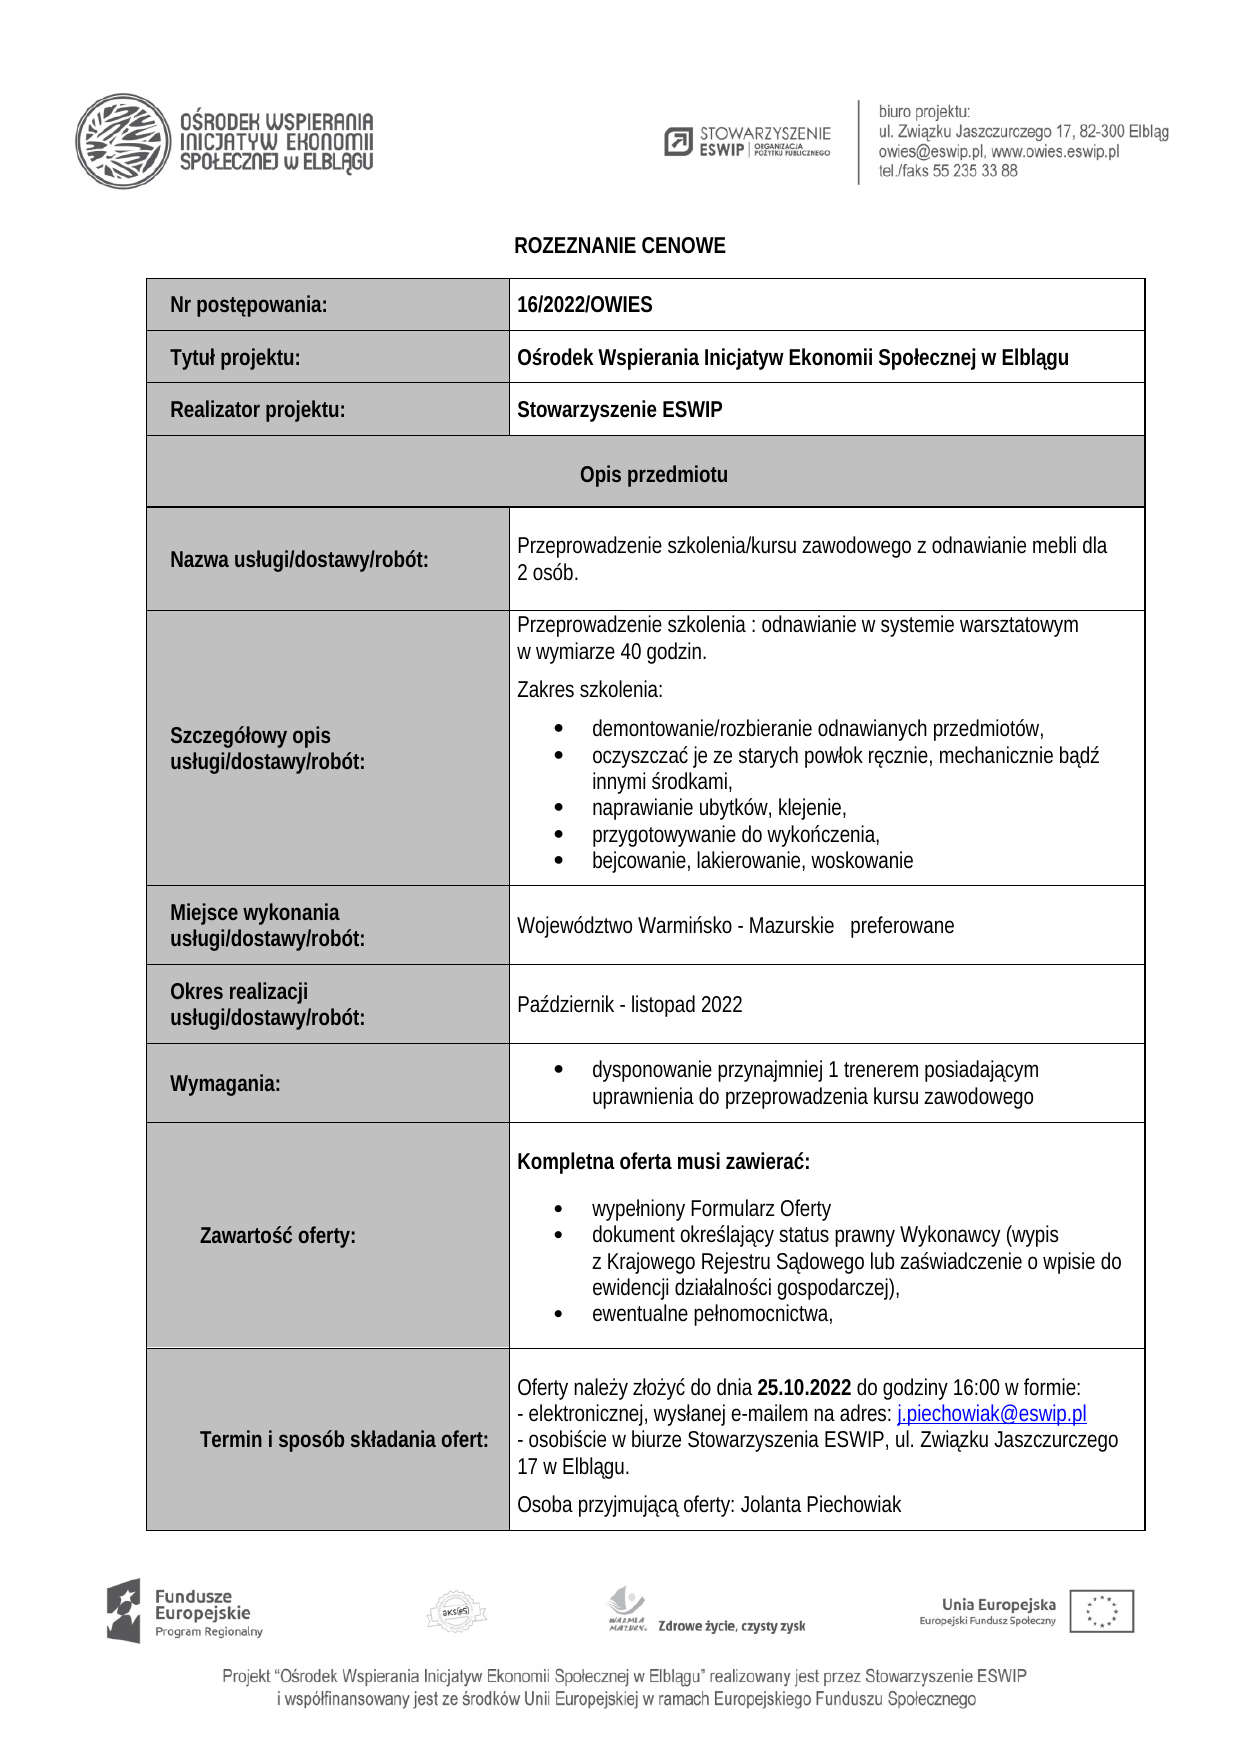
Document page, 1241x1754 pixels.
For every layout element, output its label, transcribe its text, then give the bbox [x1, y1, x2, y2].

table_header 16/2022/OWIES [510, 279, 1144, 330]
table_cell Oferty należy złożyć do dnia 25.10.2022 do godziny 16:00 w formie: - elektronicznej, wysłanej e-mailem na adres: j.piechowiak@eswip.pl - osobiście w biurze Stowarzyszenia ESWIP, ul. Związku Jaszczurczego 17 w Elblągu. Osoba przyjmującą oferty: Jolanta Piechowiak [510, 1349, 1144, 1530]
picture [1, 0, 1241, 1750]
text ROZEZNANIE CENOWE [148, 232, 1093, 258]
table_cell Województwo Warmińsko - Mazurskie preferowane [510, 886, 1144, 964]
table_cell Kompletna oferta musi zawierać: wypełniony Formularz Oferty dokument określający status prawny Wykonawcy (wypis z Krajowego Rejestru Sądowego lub zaświadczenie o wpisie do ewidencji działalności gospodarczej), ewentualne pełnomocnictwa, [510, 1123, 1144, 1347]
table_cell Ośrodek Wspierania Inicjatyw Ekonomii Społecznej w Elblągu [510, 331, 1144, 382]
table_cell Przeprowadzenie szkolenia/kursu zawodowego z odnawianie mebli dla 2 osób. [510, 508, 1144, 610]
table_cell Szczegółowy opis usługi/dostawy/robót: [147, 611, 509, 885]
table_cell Wymagania: [147, 1044, 509, 1122]
table_cell Nazwa usługi/dostawy/robót: [147, 508, 509, 610]
table_cell Miejsce wykonania usługi/dostawy/robót: [147, 886, 509, 964]
table_cell dysponowanie przynajmniej 1 trenerem posiadającym uprawnienia do przeprowadzenia kursu zawodowego [510, 1044, 1144, 1122]
table_cell Tytuł projektu: [147, 331, 509, 382]
table_cell Termin i sposób składania ofert: [147, 1349, 509, 1530]
table_cell Zawartość oferty: [147, 1123, 509, 1347]
table_cell Stowarzyszenie ESWIP [510, 383, 1144, 435]
table_cell Opis przedmiotu [147, 436, 1144, 506]
table_cell Październik - listopad 2022 [510, 965, 1144, 1043]
table_cell Przeprowadzenie szkolenia : odnawianie w systemie warsztatowym w wymiarze 40 godzin. Zakres szkolenia: demontowanie/rozbieranie odnawianych przedmiotów, oczyszczać je ze starych powłok ręcznie, mechanicznie bądź innymi środkami, naprawianie ubytków, klejenie, przygotowywanie do wykończenia, bejcowanie, lakierowanie, woskowanie [510, 611, 1144, 885]
table_cell Okres realizacji usługi/dostawy/robót: [147, 965, 509, 1043]
table_cell Realizator projektu: [147, 383, 509, 435]
table_header Nr postępowania: [147, 279, 509, 330]
